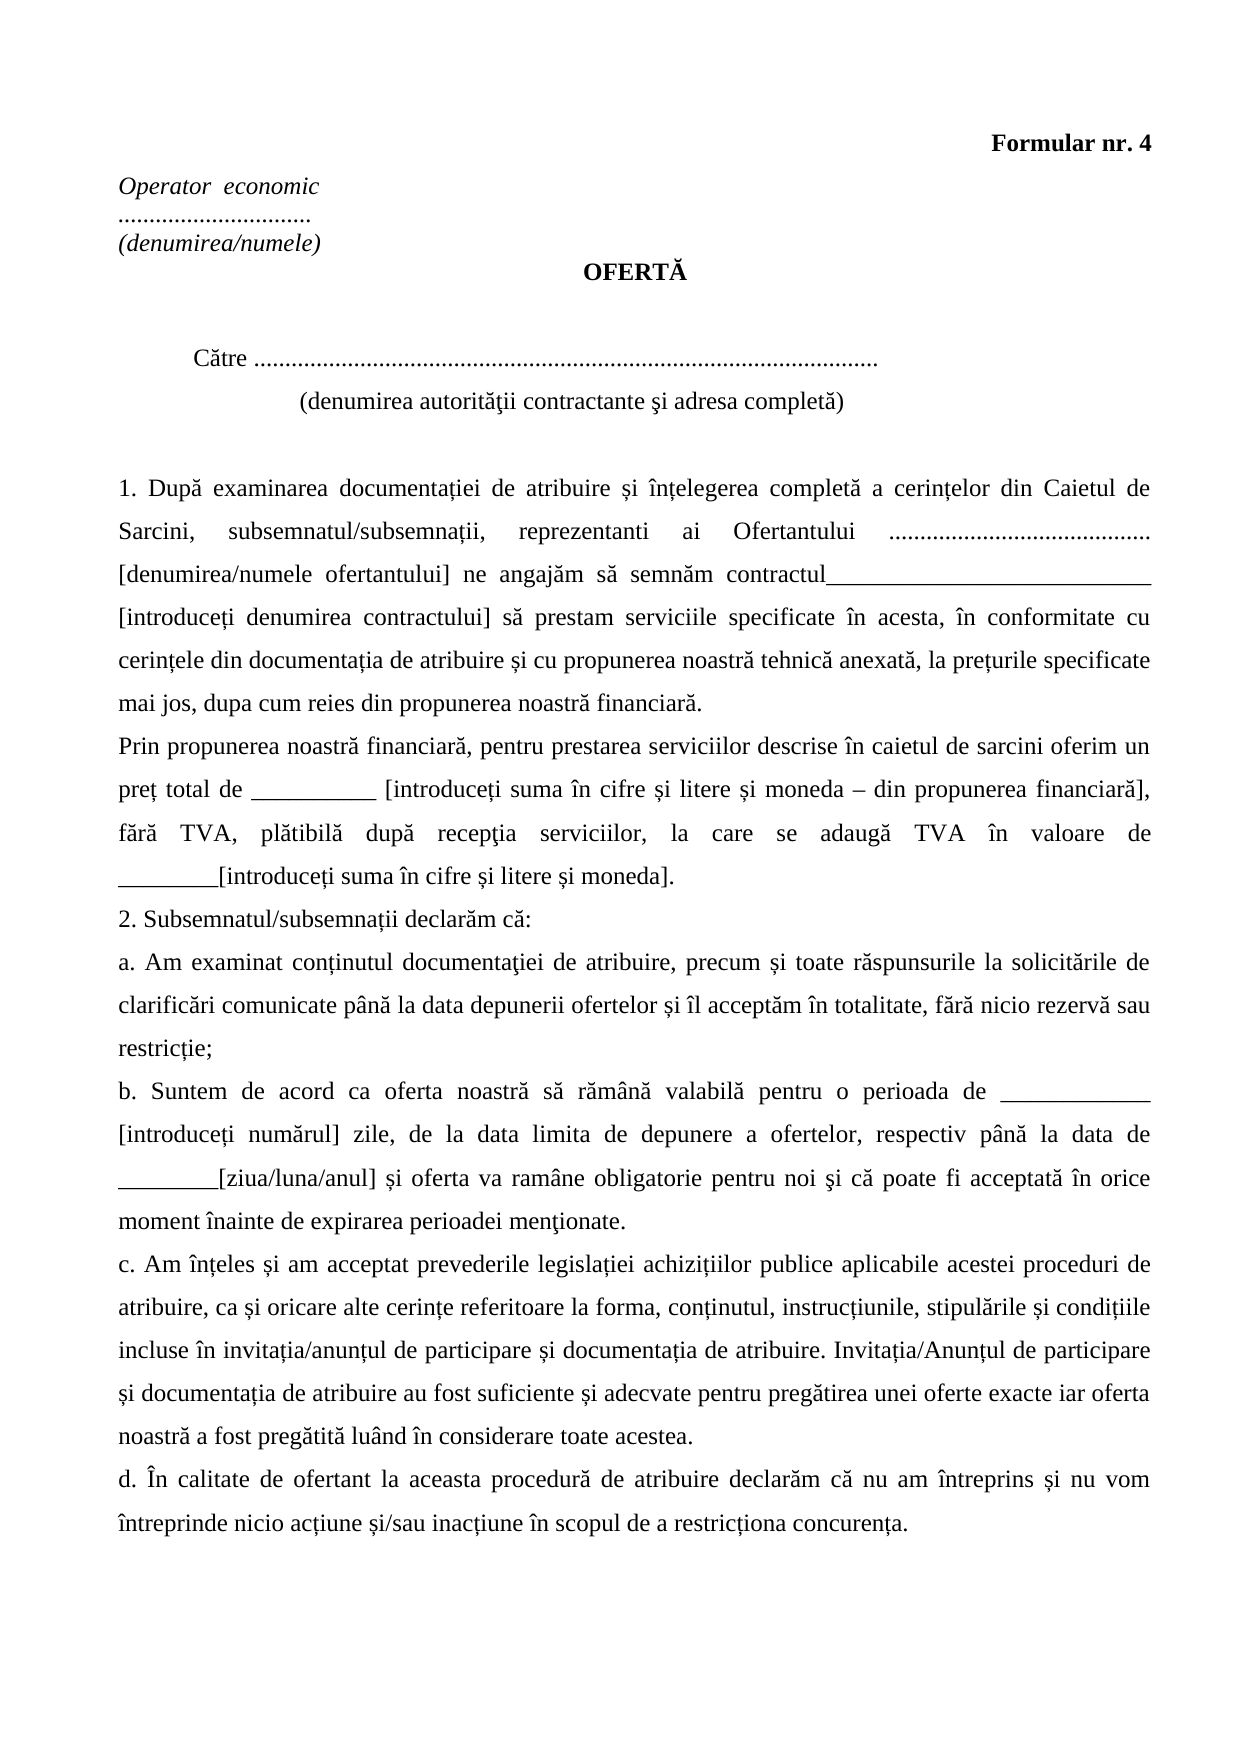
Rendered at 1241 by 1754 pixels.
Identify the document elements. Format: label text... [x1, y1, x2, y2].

text Operator economic [118, 171, 1152, 199]
text 2. Subsemnatul/subsemnații declarăm că: [118, 904, 1152, 933]
text Formular nr. 4 [118, 128, 1152, 156]
text ............................... [118, 199, 1152, 228]
text d. În calitate de ofertant la aceasta procedură de atribuire declarăm că nu am întreprins și nu vom întreprinde nicio acțiune și/sau inacțiune în scopul de a restricționa concurența. [118, 1464, 1152, 1536]
text c. Am înțeles și am acceptat prevederile legislației achizițiilor publice aplicabile acestei proceduri de atribuire, ca și oricare alte cerințe referitoare la forma, conținutul, instrucțiunile, stipulările și condițiile incluse în invitația/anunțul de participare și documentația de atribuire. Invitația/Anunțul de participare și documentația de atribuire au fost suficiente și adecvate pentru pregătirea unei oferte exacte iar oferta noastră a fost pregătită luând în considerare toate acestea. [118, 1249, 1152, 1450]
text b. Suntem de acord ca oferta noastră să rămână valabilă pentru o perioada de ____________ [introduceți numărul] zile, de la data limita de depunere a ofertelor, respectiv până la data de ________[ziua/luna/anul] și oferta va ramâne obligatorie pentru noi şi că poate fi acceptată în orice moment înainte de expirarea perioadei menţionate. [118, 1076, 1152, 1234]
text OFERTĂ [118, 257, 1152, 286]
text Către .................................................................................................... [118, 343, 1152, 372]
text (denumirea autorităţii contractante şi adresa completă) [193, 386, 1152, 415]
text 1. După examinarea documentației de atribuire și înțelegerea completă a cerințelor din Caietul de Sarcini, subsemnatul/subsemnații, reprezentanti ai Ofertantului .......................................... [denumirea/numele ofertantului] ne angajăm să semnăm contractul__________________________ [introduceți denumirea contractului] să prestam serviciile specificate în acesta, în conformitate cu cerințele din documentația de atribuire și cu propunerea noastră tehnică anexată, la prețurile specificate mai jos, dupa cum reies din propunerea noastră financiară. [118, 473, 1152, 717]
text Prin propunerea noastră financiară, pentru prestarea serviciilor descrise în caietul de sarcini oferim un preț total de __________ [introduceți suma în cifre și litere și moneda – din propunerea financiară], fără TVA, plătibilă după recepţia serviciilor, la care se adaugă TVA în valoare de ________[introduceți suma în cifre și litere și moneda]. [118, 731, 1152, 889]
text a. Am examinat conținutul documentaţiei de atribuire, precum și toate răspunsurile la solicitările de clarificări comunicate până la data depunerii ofertelor și îl acceptăm în totalitate, fără nicio rezervă sau restricție; [118, 947, 1152, 1062]
text (denumirea/numele) [118, 228, 1152, 257]
